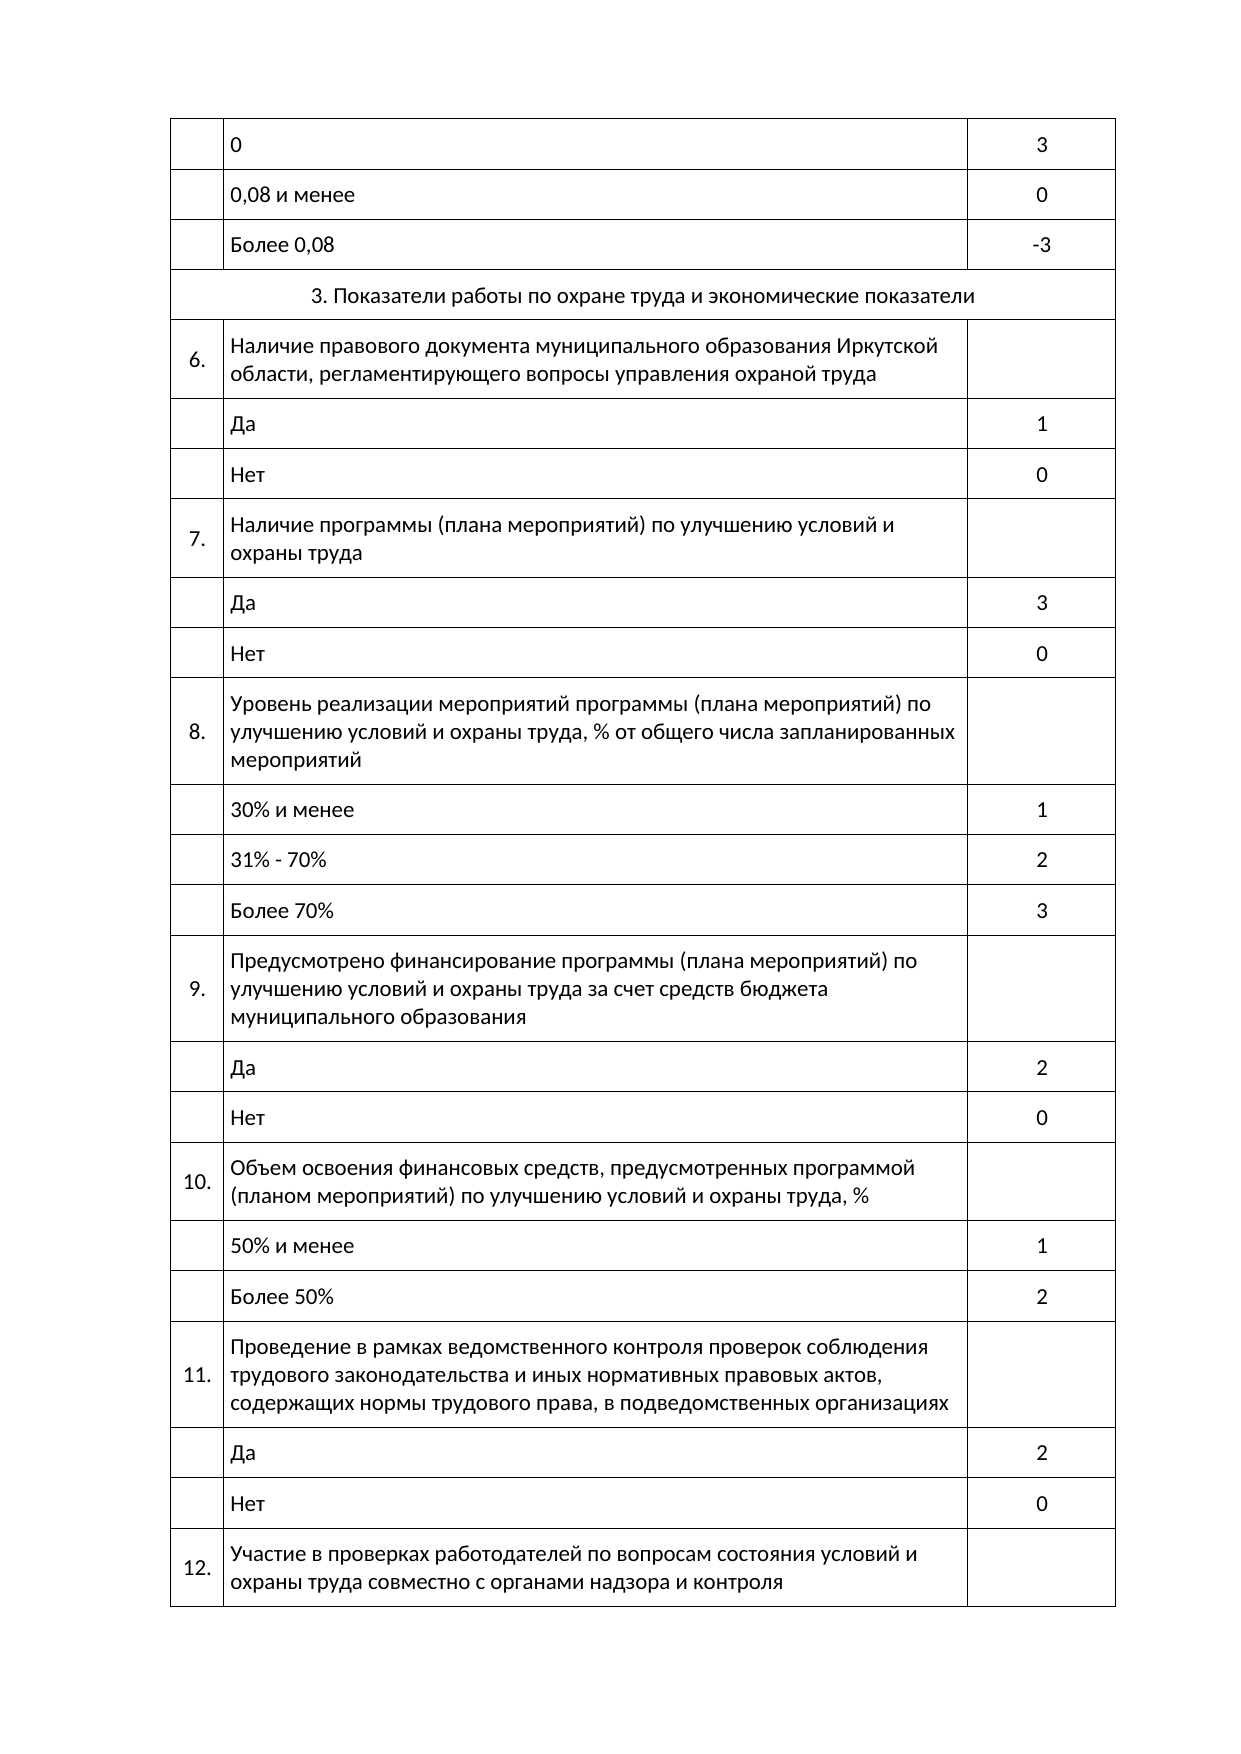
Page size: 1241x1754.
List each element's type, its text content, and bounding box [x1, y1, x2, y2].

table_cell 12. [171, 1529, 223, 1606]
table_cell Более 50% [224, 1271, 967, 1321]
table_cell [968, 1143, 1115, 1220]
table_cell 10. [171, 1143, 223, 1220]
table_cell 3. Показатели работы по охране труда и экономические показатели [171, 270, 1115, 319]
table_cell Нет [224, 1092, 967, 1142]
table_cell Наличие правового документа муниципального образования Иркутской области, регламентирующего вопросы управления охраной труда [224, 320, 967, 398]
table_cell [968, 499, 1115, 577]
table_cell Нет [224, 449, 967, 498]
table_cell [171, 1221, 223, 1270]
table_cell 30% и менее [224, 785, 967, 834]
table_cell [171, 628, 223, 677]
table_cell [171, 119, 223, 168]
table_cell 2 [968, 1428, 1115, 1477]
table_cell Предусмотрено финансирование программы (плана мероприятий) по улучшению условий и охраны труда за счет средств бюджета муниципального образования [224, 936, 967, 1041]
table_cell Да [224, 578, 967, 627]
table_cell 3 [968, 885, 1115, 934]
table_cell 0 [224, 119, 967, 168]
table_cell Наличие программы (плана мероприятий) по улучшению условий и охраны труда [224, 499, 967, 577]
table_cell 1 [968, 785, 1115, 834]
table_cell Проведение в рамках ведомственного контроля проверок соблюдения трудового законодательства и иных нормативных правовых актов, содержащих нормы трудового права, в подведомственных организациях [224, 1322, 967, 1427]
table_cell 11. [171, 1322, 223, 1427]
table_cell [171, 1042, 223, 1091]
table_cell [171, 1092, 223, 1142]
table_cell Более 70% [224, 885, 967, 934]
table_cell [968, 1529, 1115, 1606]
table_cell [968, 320, 1115, 398]
table_cell Нет [224, 1478, 967, 1527]
table_cell [968, 936, 1115, 1041]
table_cell 7. [171, 499, 223, 577]
table_cell Уровень реализации мероприятий программы (плана мероприятий) по улучшению условий и охраны труда, % от общего числа запланированных мероприятий [224, 678, 967, 784]
table_cell [171, 1428, 223, 1477]
table_cell -3 [968, 220, 1115, 269]
table_cell 2 [968, 1042, 1115, 1091]
table_cell Да [224, 1042, 967, 1091]
table_cell [171, 885, 223, 934]
table_cell [171, 1271, 223, 1321]
table_cell 0 [968, 449, 1115, 498]
table_cell 6. [171, 320, 223, 398]
table_cell 8. [171, 678, 223, 784]
table_cell Участие в проверках работодателей по вопросам состояния условий и охраны труда совместно с органами надзора и контроля [224, 1529, 967, 1606]
table_cell 50% и менее [224, 1221, 967, 1270]
table_cell [171, 785, 223, 834]
table_cell [968, 1322, 1115, 1427]
table_cell [171, 449, 223, 498]
table_cell 3 [968, 119, 1115, 168]
table_cell [171, 578, 223, 627]
table_cell Да [224, 399, 967, 448]
table_cell 9. [171, 936, 223, 1041]
table_cell 3 [968, 578, 1115, 627]
table_cell [171, 399, 223, 448]
table_cell 0 [968, 1478, 1115, 1527]
table_cell Да [224, 1428, 967, 1477]
table_cell 0,08 и менее [224, 170, 967, 219]
table_cell [968, 678, 1115, 784]
table_cell Более 0,08 [224, 220, 967, 269]
table_cell 0 [968, 1092, 1115, 1142]
table_cell [171, 220, 223, 269]
table_cell 31% - 70% [224, 835, 967, 884]
table_cell 0 [968, 628, 1115, 677]
table_cell [171, 170, 223, 219]
table_cell 2 [968, 1271, 1115, 1321]
table_cell Объем освоения финансовых средств, предусмотренных программой (планом мероприятий) по улучшению условий и охраны труда, % [224, 1143, 967, 1220]
table_cell 1 [968, 1221, 1115, 1270]
table_cell [171, 1478, 223, 1527]
table_cell [171, 835, 223, 884]
table_cell 0 [968, 170, 1115, 219]
table_cell 1 [968, 399, 1115, 448]
table_cell Нет [224, 628, 967, 677]
table_cell 2 [968, 835, 1115, 884]
